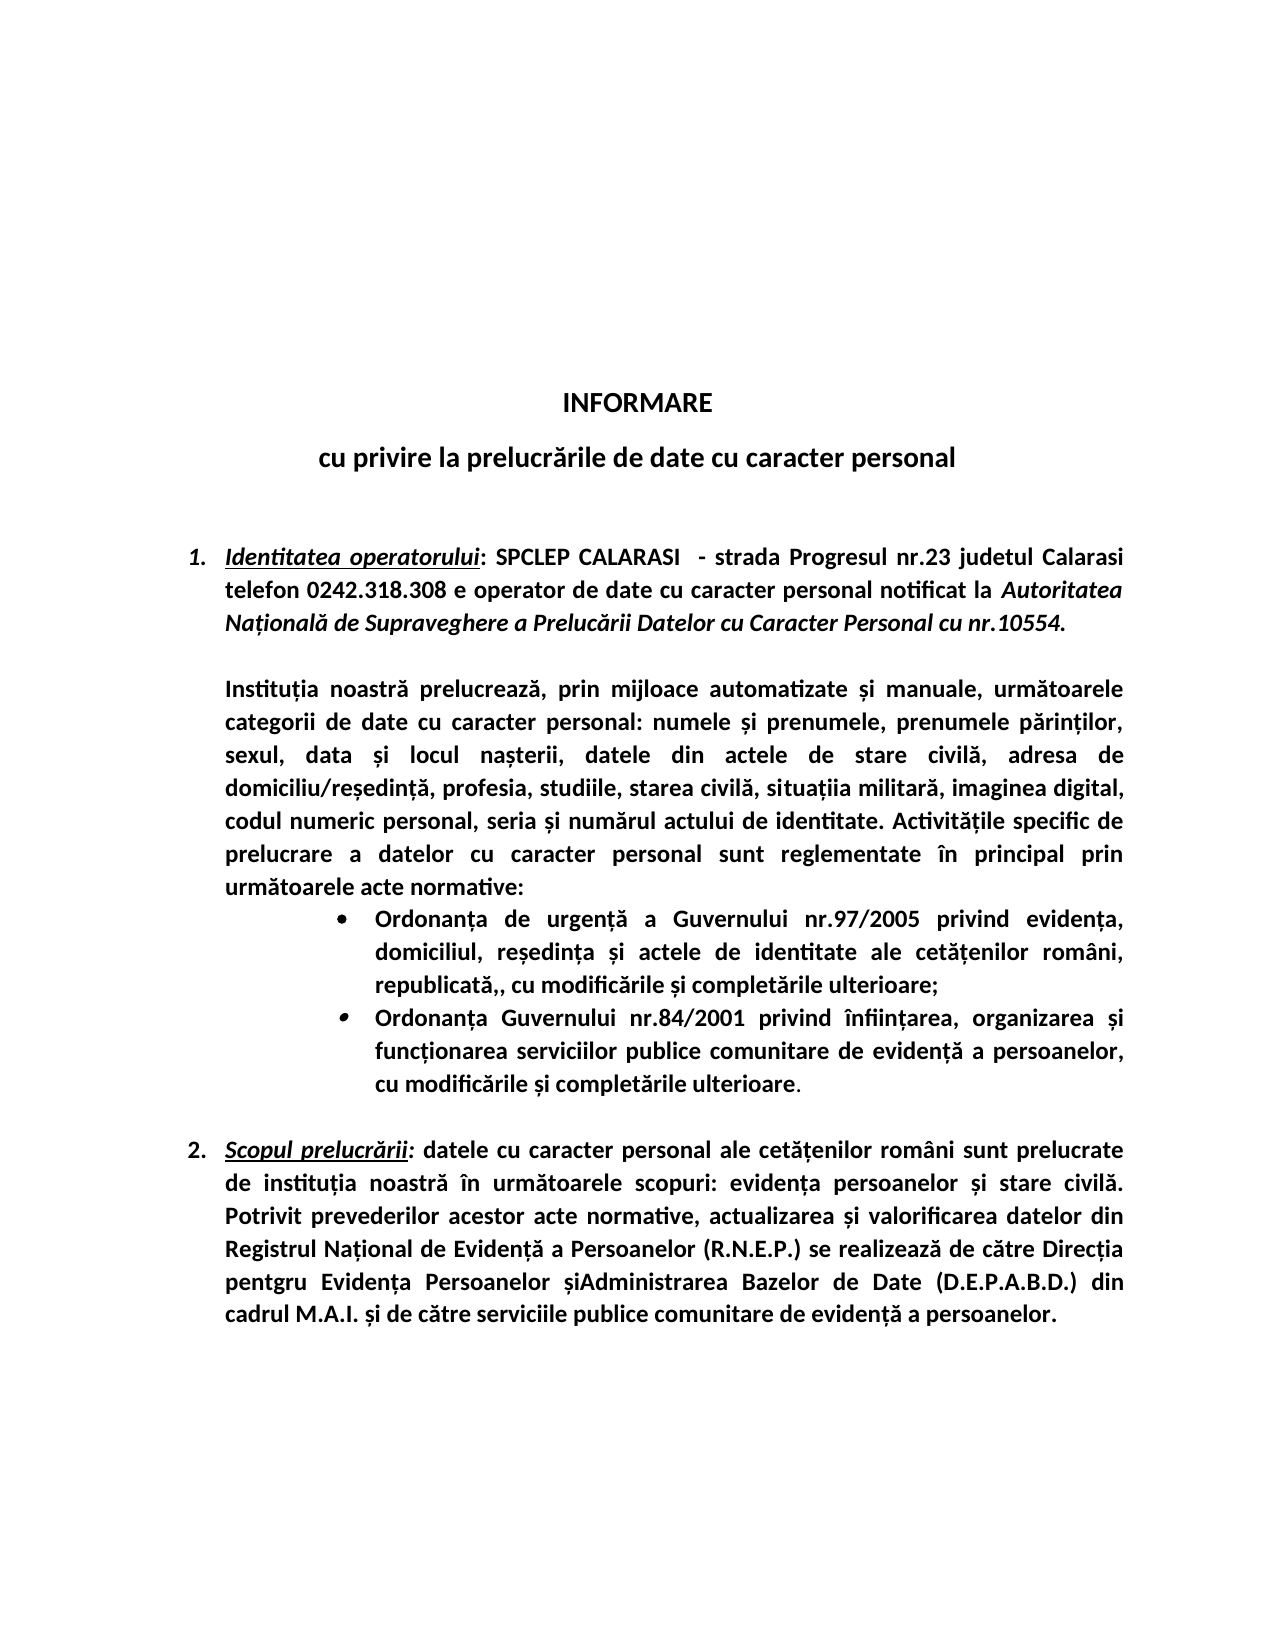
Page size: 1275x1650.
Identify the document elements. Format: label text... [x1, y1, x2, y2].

text INFORMARE [150, 384, 1125, 420]
list Instituția noastră prelucrează, prin mijloace automatizate și manuale, următoarele categorii de date cu caracter personal: numele și prenumele, prenumele părinților, sexul, data și locul nașterii, datele din actele de stare civilă, adresa de domiciliu/reședință, profesia, studiile, starea civilă, situațiia militară, imaginea digital, codul numeric personal, seria și numărul actului de identitate. Activitățile specific de prelucrare a datelor cu caracter personal sunt reglementate în principal prin următoarele acte normative: [225, 673, 1125, 901]
text cu privire la prelucrările de date cu caracter personal [150, 439, 1125, 475]
list Ordonanța Guvernului nr.84/2001 privind înființarea, organizarea și funcționarea serviciilor publice comunitare de evidență a persoanelor, cu modificările și completările ulterioare. [337, 1002, 1125, 1099]
list Ordonanța de urgență a Guvernului nr.97/2005 privind evidența, domiciliul, reședința și actele de identitate ale cetățenilor români, republicată,, cu modificările și completările ulterioare; [337, 903, 1125, 1000]
list Scopul prelucrării: datele cu caracter personal ale cetățenilor români sunt prelucrate de instituția noastră în următoarele scopuri: evidența persoanelor și stare civilă. Potrivit prevederilor acestor acte normative, actualizarea și valorificarea datelor din Registrul Național de Evidență a Persoanelor (R.N.E.P.) se realizează de către Direcția pentgru Evidența Persoanelor șiAdministrarea Bazelor de Date (D.E.P.A.B.D.) din cadrul M.A.I. și de către serviciile publice comunitare de evidență a persoanelor. [187, 1134, 1125, 1329]
list Identitatea operatorului: SPCLEP CALARASI - strada Progresul nr.23 judetul Calarasi telefon 0242.318.308 e operator de date cu caracter personal notificat la Autoritatea Națională de Supraveghere a Prelucării Datelor cu Caracter Personal cu nr.10554. [187, 541, 1125, 638]
